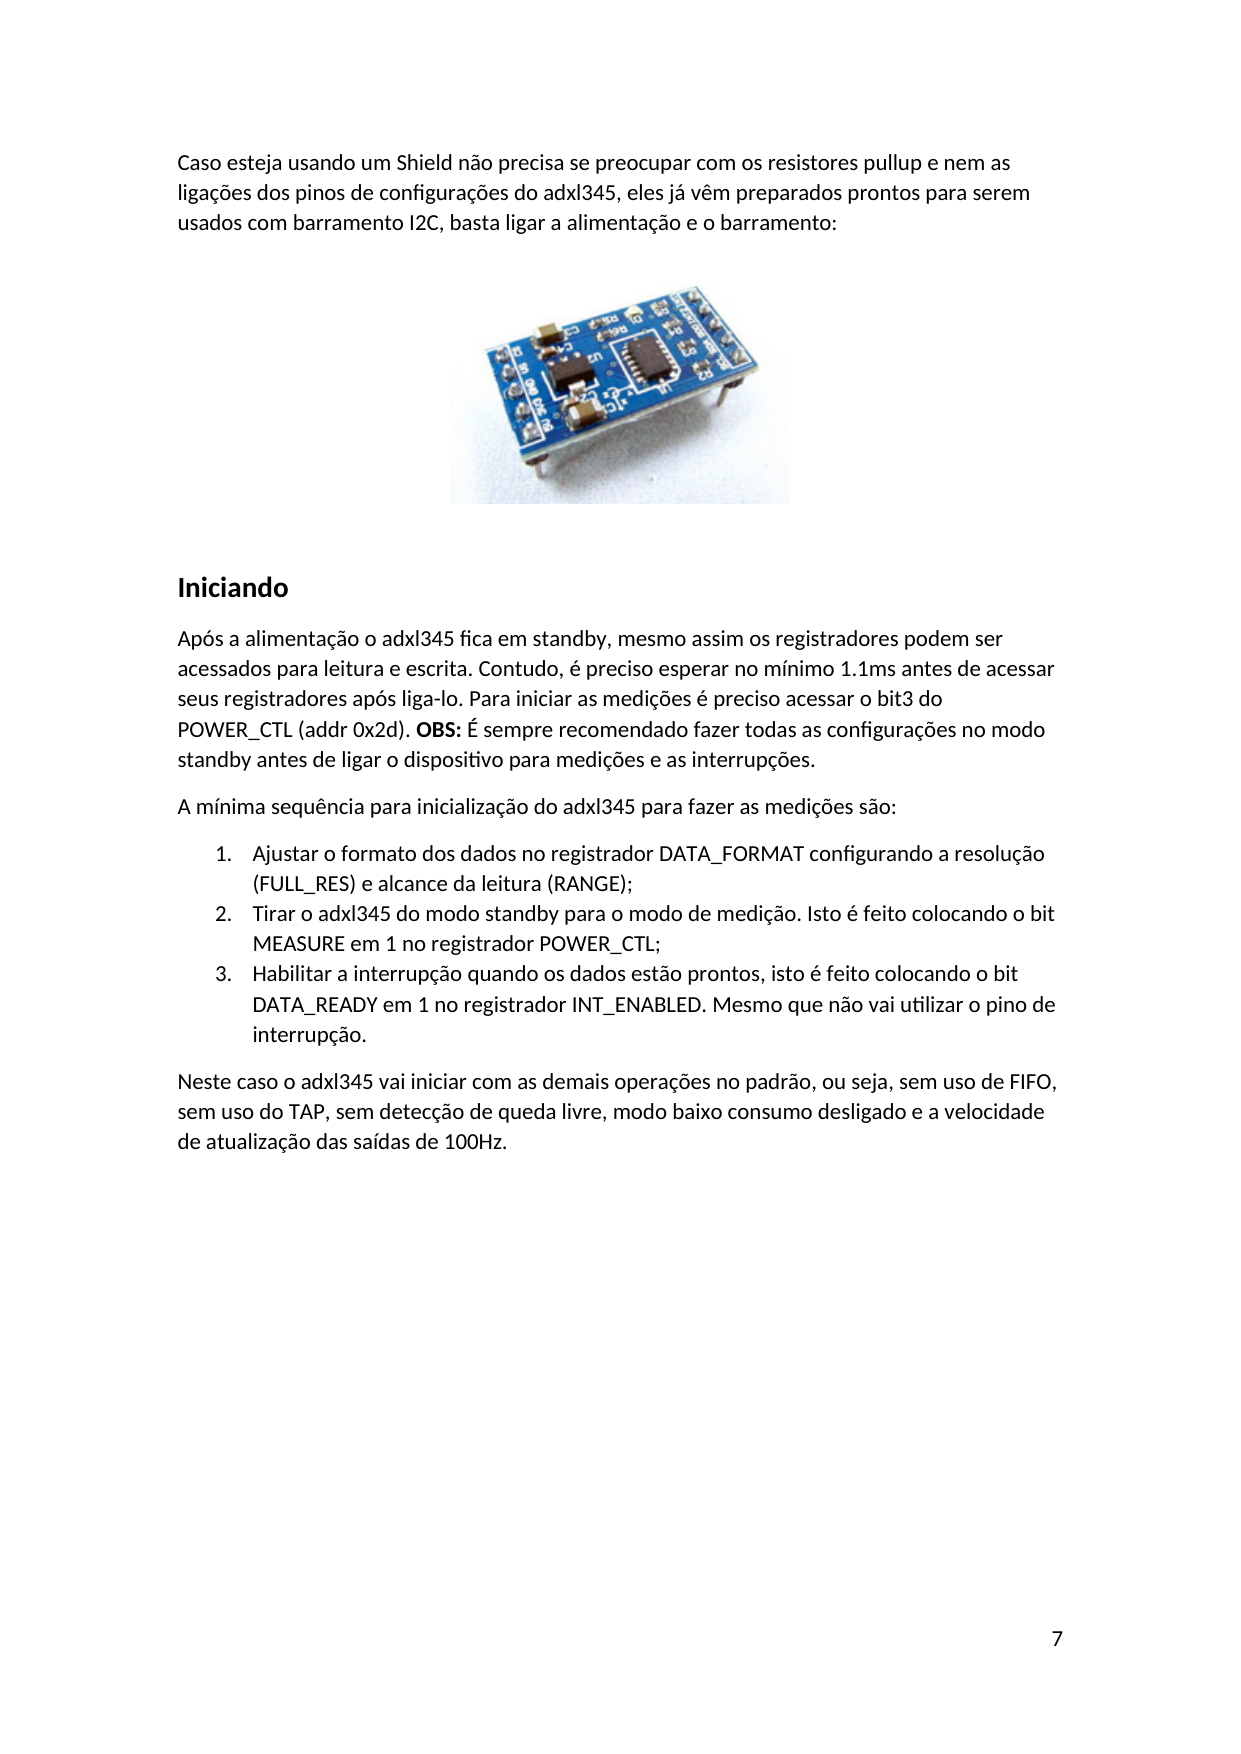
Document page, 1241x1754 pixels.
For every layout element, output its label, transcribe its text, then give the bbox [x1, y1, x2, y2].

text A mínima sequência para inicialização do adxl345 para fazer as medições são: [177, 792, 1063, 820]
text Neste caso o adxl345 vai iniciar com as demais operações no padrão, ou seja, sem uso de FIFO, sem uso do TAP, sem detecção de queda livre, modo baixo consumo desligado e a velocidade de atualização das saídas de 100Hz. [177, 1067, 1063, 1155]
text Após a alimentação o adxl345 fica em standby, mesmo assim os registradores podem ser acessados para leitura e escrita. Contudo, é preciso esperar no mínimo 1.1ms antes de acessar seus registradores após liga-lo. Para iniciar as medições é preciso acessar o bit3 do POWER_CTL (addr 0x2d). OBS: É sempre recomendado fazer todas as configurações no modo standby antes de ligar o dispositivo para medições e as interrupções. [177, 624, 1063, 773]
list Ajustar o formato dos dados no registrador DATA_FORMAT configurando a resolução (FULL_RES) e alcance da leitura (RANGE); [215, 839, 1063, 897]
text Caso esteja usando um Shield não precisa se preocupar com os resistores pullup e nem as ligações dos pinos de configurações do adxl345, eles já vêm preparados prontos para serem usados com barramento I2C, basta ligar a alimentação e o barramento: [177, 148, 1063, 236]
text Iniciando [177, 569, 1063, 605]
list Habilitar a interrupção quando os dados estão prontos, isto é feito colocando o bit DATA_READY em 1 no registrador INT_ENABLED. Mesmo que não vai utilizar o pino de interrupção. [215, 959, 1063, 1048]
picture [450, 255, 791, 504]
list Tirar o adxl345 do modo standby para o modo de medição. Isto é feito colocando o bit MEASURE em 1 no registrador POWER_CTL; [215, 899, 1063, 957]
